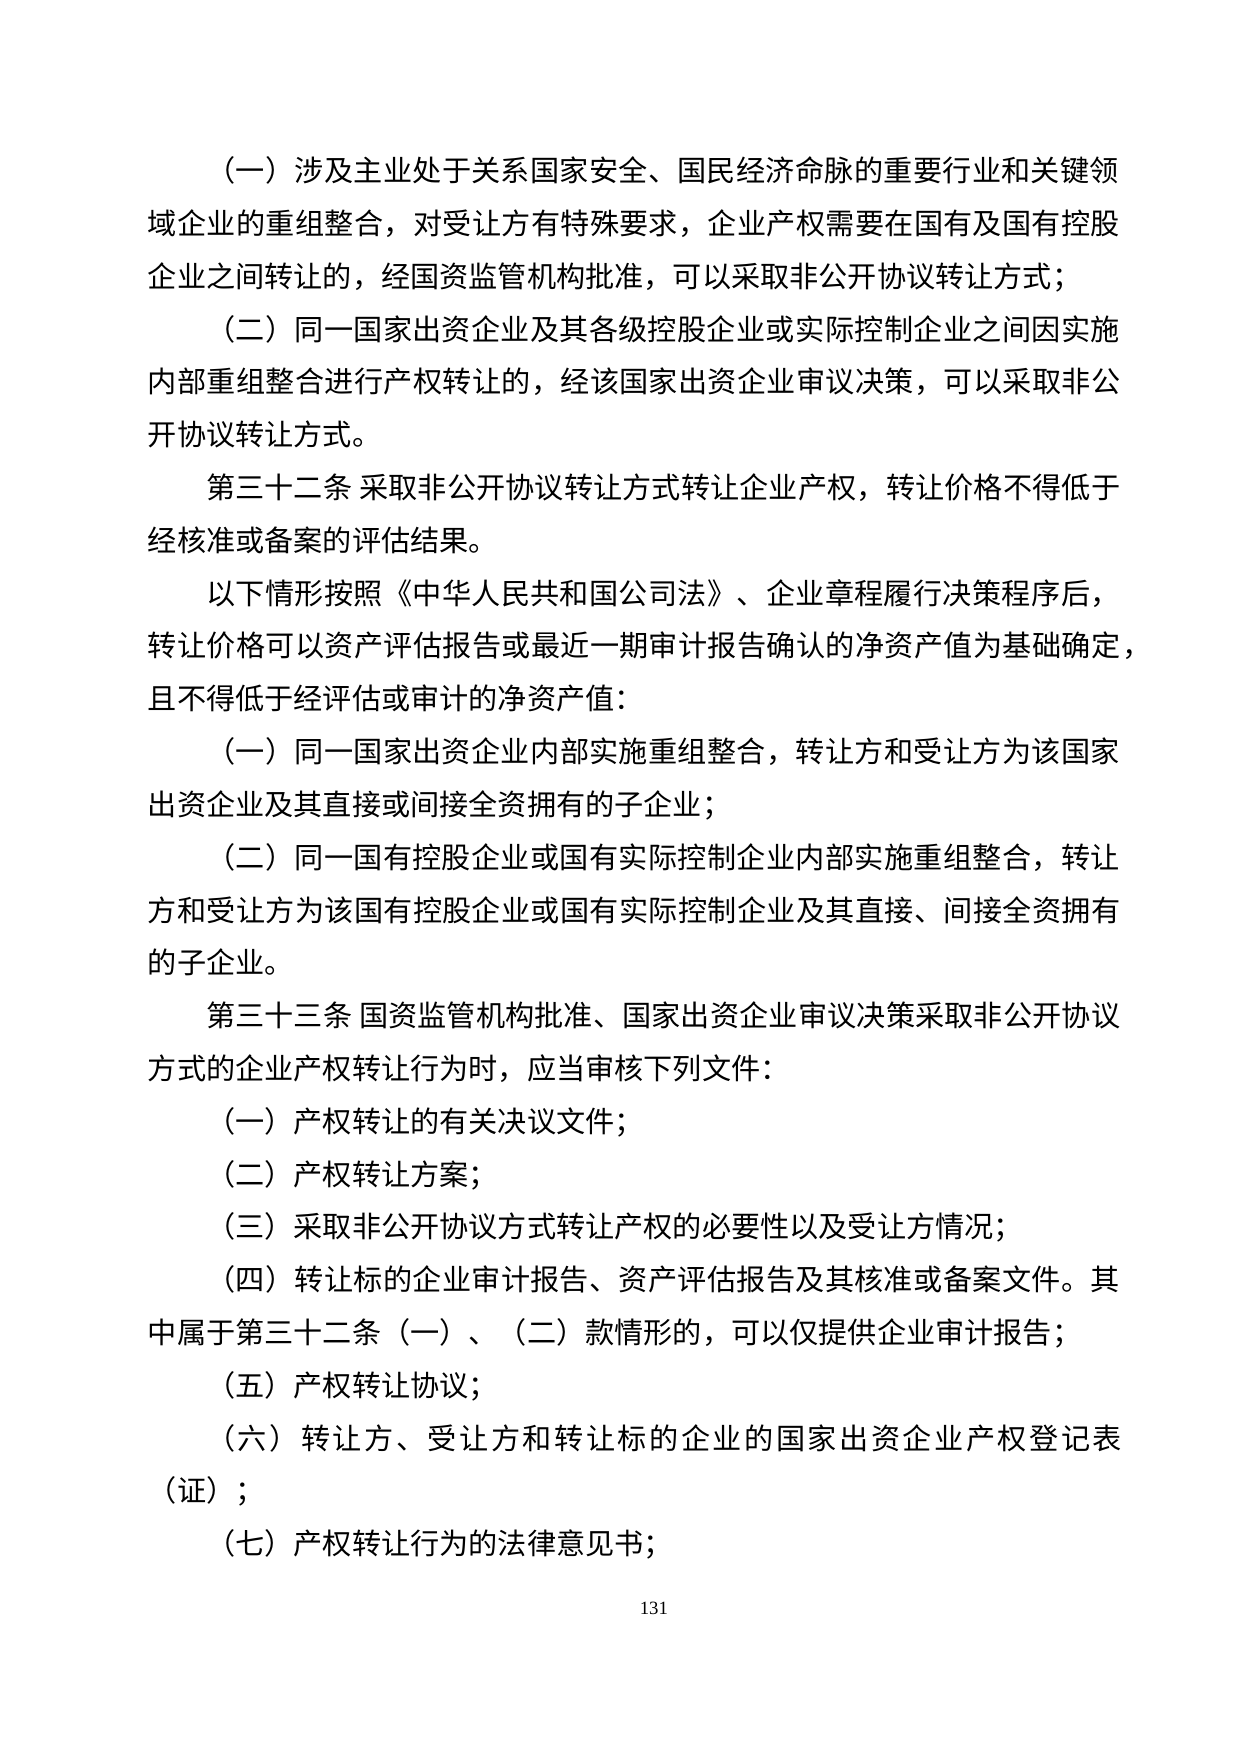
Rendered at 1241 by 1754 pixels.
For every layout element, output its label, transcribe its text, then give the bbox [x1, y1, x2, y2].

text （三）采取非公开协议方式转让产权的必要性以及受让方情况； [148, 1204, 1122, 1246]
text （一）同一国家出资企业内部实施重组整合，转让方和受让方为该国家出资企业及其直接或间接全资拥有的子企业； [148, 729, 1122, 824]
text （二）同一国家出资企业及其各级控股企业或实际控制企业之间因实施内部重组整合进行产权转让的，经该国家出资企业审议决策，可以采取非公开协议转让方式。 [148, 306, 1122, 454]
text （二）同一国有控股企业或国有实际控制企业内部实施重组整合，转让方和受让方为该国有控股企业或国有实际控制企业及其直接、间接全资拥有的子企业。 [148, 834, 1122, 982]
text （一）产权转让的有关决议文件； [148, 1098, 1122, 1141]
text （四）转让标的企业审计报告、资产评估报告及其核准或备案文件。其中属于第三十二条（一）、（二）款情形的，可以仅提供企业审计报告； [148, 1257, 1122, 1352]
text （五）产权转让协议； [148, 1362, 1122, 1405]
text 第三十二条 采取非公开协议转让方式转让企业产权，转让价格不得低于经核准或备案的评估结果。 [148, 464, 1122, 560]
text （七）产权转让行为的法律意见书； [148, 1521, 1122, 1563]
text （二）产权转让方案； [148, 1151, 1122, 1193]
text （一）涉及主业处于关系国家安全、国民经济命脉的重要行业和关键领域企业的重组整合，对受让方有特殊要求，企业产权需要在国有及国有控股企业之间转让的，经国资监管机构批准，可以采取非公开协议转让方式； [148, 148, 1122, 296]
text （六）转让方、受让方和转让标的企业的国家出资企业产权登记表（证）； [148, 1415, 1122, 1510]
text 第三十三条 国资监管机构批准、国家出资企业审议决策采取非公开协议方式的企业产权转让行为时，应当审核下列文件： [148, 993, 1122, 1088]
text 以下情形按照《中华人民共和国公司法》、企业章程履行决策程序后，转让价格可以资产评估报告或最近一期审计报告确认的净资产值为基础确定，且不得低于经评估或审计的净资产值： [148, 570, 1122, 718]
